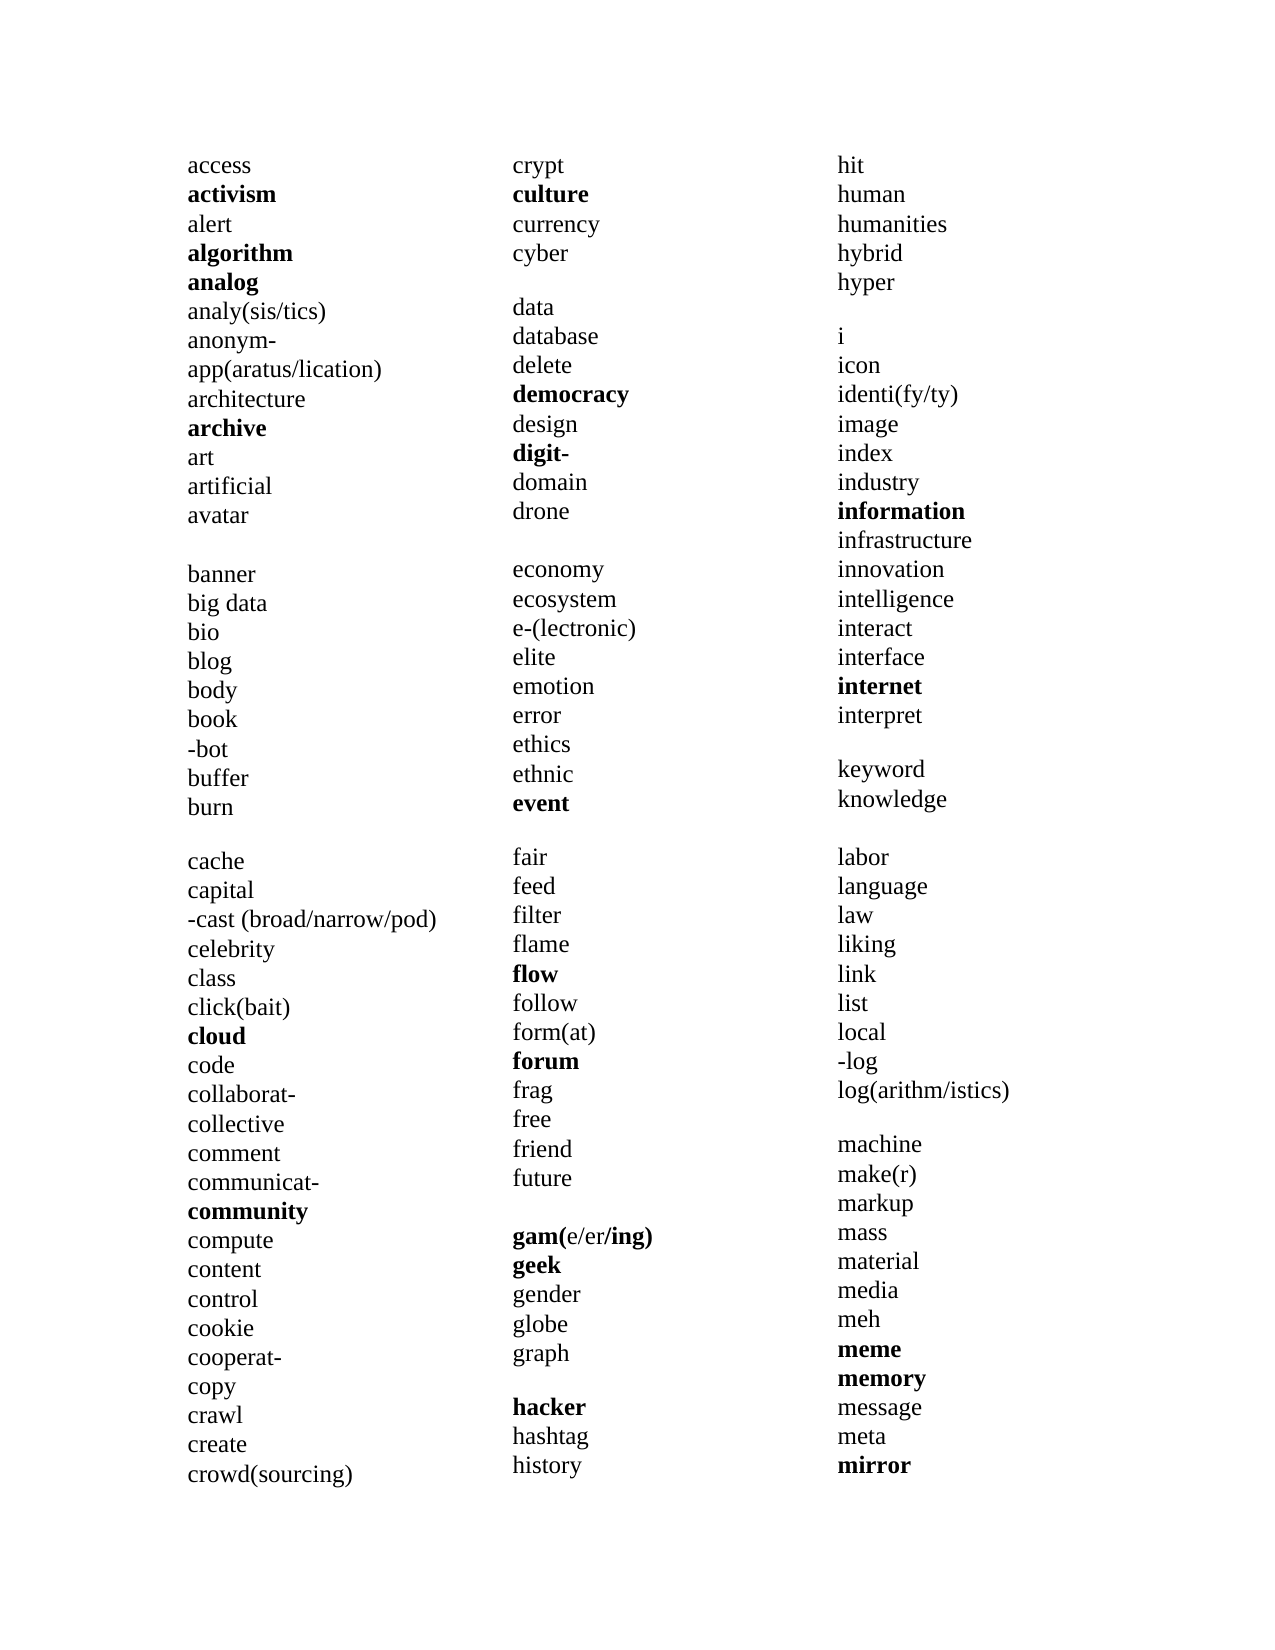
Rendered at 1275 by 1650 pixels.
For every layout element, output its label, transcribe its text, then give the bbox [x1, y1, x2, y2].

text hacker hashtag history hit human humanities hybrid hyper [837, 150, 1087, 296]
text access activism alert algorithm analog analy(sis/tics) anonym- app(aratus/lication) architecture archive art artificial avatar banner big data bio blog body book -bot buffer burn [187, 150, 437, 821]
text cache capital -cast (broad/narrow/pod) celebrity class click(bait) cloud code collaborat- collective comment communicat- community compute content control cookie cooperat- copy crawl create crowd(sourcing) crypt culture currency cyber [187, 846, 437, 1487]
text keyword knowledge labor language law liking link list local -log log(arithm/istics) [837, 754, 1087, 1104]
text data database delete democracy design digit- domain drone economy ecosystem e-(lectronic) elite emotion error ethics ethnic event [512, 292, 762, 817]
text i icon identi(fy/ty) image index industry information infrastructure innovation intelligence interact interface internet interpret [837, 321, 1087, 729]
text cache capital -cast (broad/narrow/pod) celebrity class click(bait) cloud code collaborat- collective comment communicat- community compute content control cookie cooperat- copy crawl create crowd(sourcing) crypt culture currency cyber [512, 150, 762, 267]
text fair feed filter flame flow follow form(at) forum frag free friend future gam(e/er/ing) geek gender globe graph [512, 842, 762, 1367]
text hacker hashtag history hit human humanities hybrid hyper [512, 1392, 762, 1479]
text machine make(r) markup mass material media meh meme memory message meta mirror mobile model modern mouse [837, 1129, 1087, 1479]
